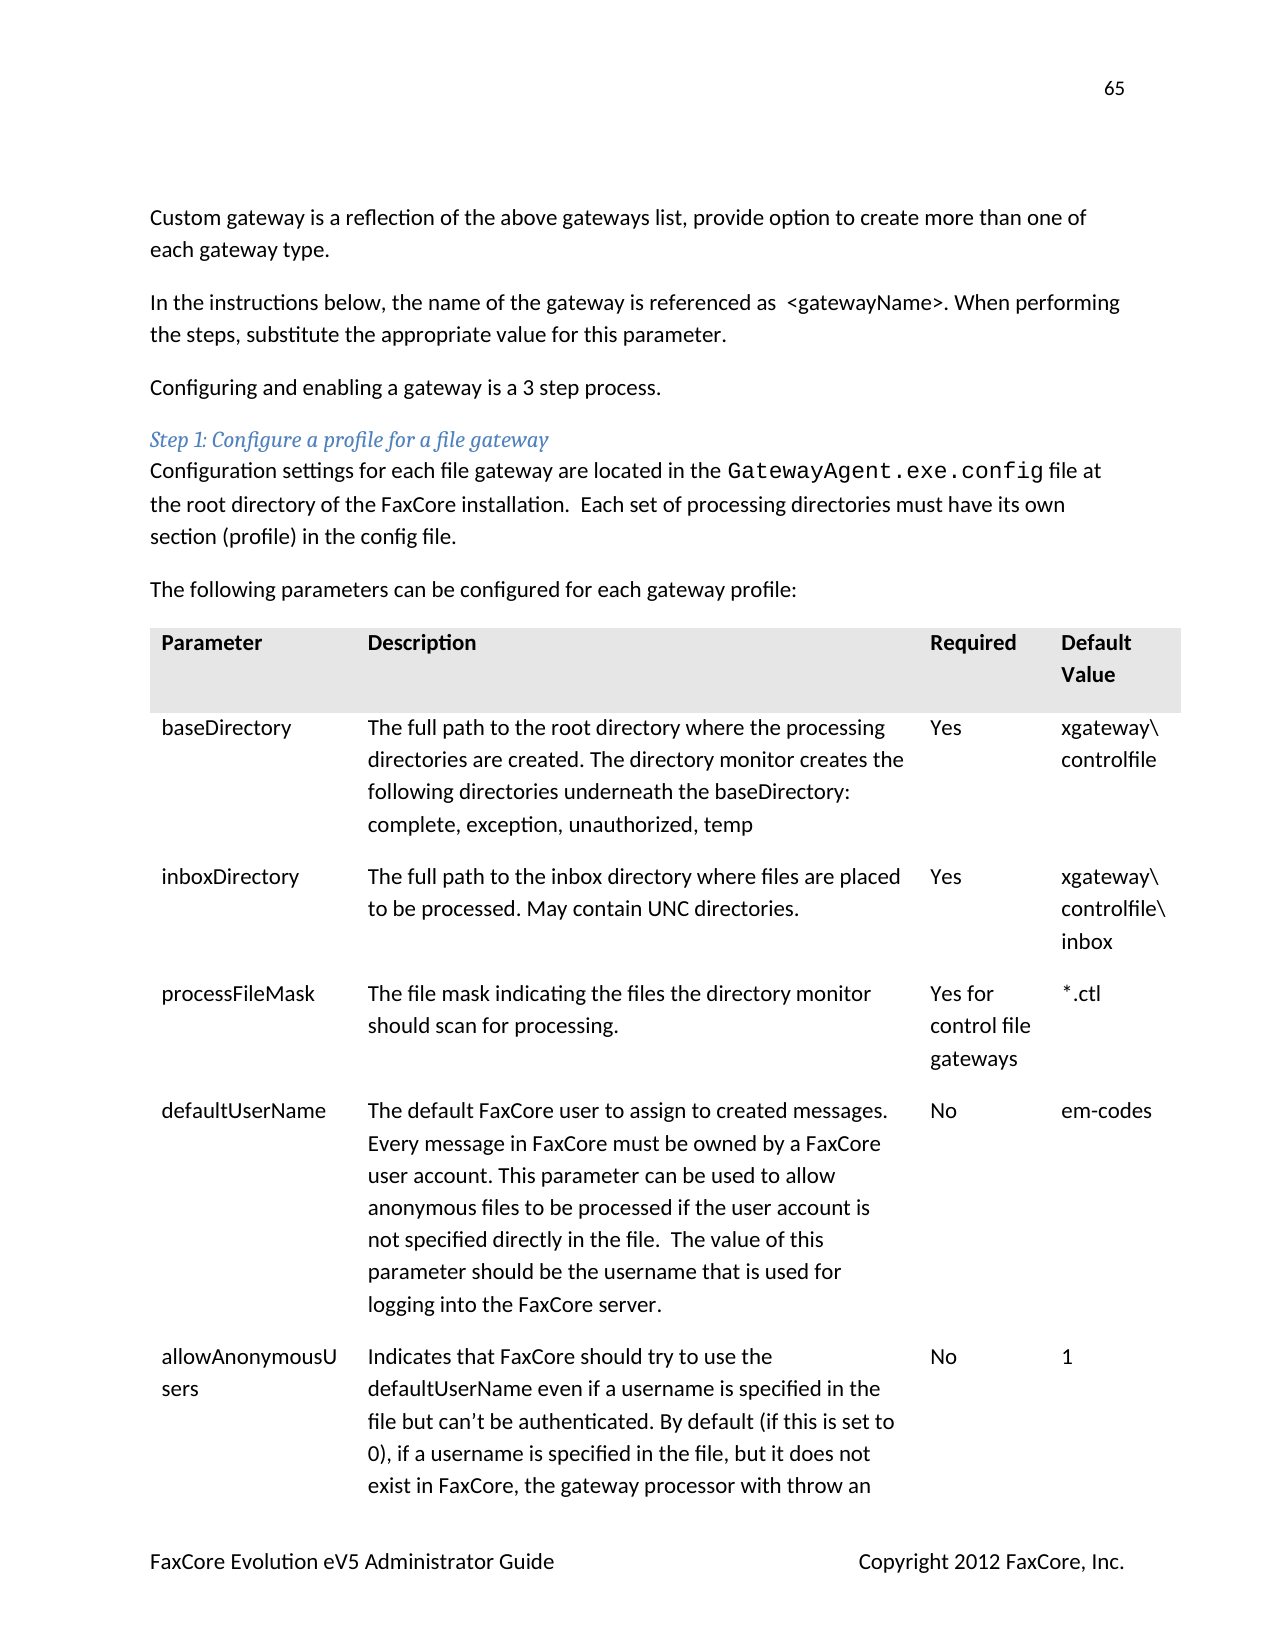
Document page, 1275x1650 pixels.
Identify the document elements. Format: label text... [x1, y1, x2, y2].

table_cell xgateway\controlfile [1050, 713, 1181, 862]
table_cell processFileMask [150, 980, 356, 1097]
table_cell inboxDirectory [150, 863, 356, 979]
table_cell *.ctl [1050, 980, 1181, 1097]
table_cell em-codes [1050, 1097, 1181, 1342]
text Configuring and enabling a gateway is a 3 step process. [150, 373, 1125, 401]
table_cell Yes [919, 863, 1050, 979]
table_header Default Value [1050, 628, 1181, 713]
table_cell The default FaxCore user to assign to created messages. Every message in FaxCore must be owned by a FaxCore user account. This parameter can be used to allow anonymous files to be processed if the user account is not specified directly in the file. The value of this parameter should be the username that is used for logging into the FaxCore server. [356, 1097, 919, 1342]
table_cell The full path to the inbox directory where files are placed to be processed. May contain UNC directories. [356, 863, 919, 979]
table_cell xgateway\controlfile\inbox [1050, 863, 1181, 979]
table_cell defaultUserName [150, 1097, 356, 1342]
table_header Description [356, 628, 919, 713]
text Configuration settings for each file gateway are located in the GatewayAgent.exe.config file at the root directory of the FaxCore installation. Each set of processing directories must have its own section (profile) in the config file. [150, 457, 1125, 550]
table_cell The full path to the root directory where the processing directories are created. The directory monitor creates the following directories underneath the baseDirectory: complete, exception, unauthorized, temp [356, 713, 919, 862]
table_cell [356, 1343, 919, 1499]
table_cell allowAnonymousUsers [150, 1343, 356, 1499]
text Custom gateway is a reflection of the above gateways list, provide option to create more than one of each gateway type. [150, 203, 1125, 263]
table_cell Yes [919, 713, 1050, 862]
table_cell The file mask indicating the files the directory monitor should scan for processing. [356, 980, 919, 1097]
table_cell No [919, 1343, 1050, 1499]
table_header Parameter [150, 628, 356, 713]
subtitle Step 1: Configure a profile for a file gateway [150, 426, 1125, 453]
table_cell 1 [1050, 1343, 1181, 1499]
text The following parameters can be configured for each gateway profile: [150, 575, 1125, 603]
table_cell No [919, 1097, 1050, 1342]
table_cell Yes for control file gateways [919, 980, 1050, 1097]
table_header Required [919, 628, 1050, 713]
text In the instructions below, the name of the gateway is referenced as <gatewayName>. When performing the steps, substitute the appropriate value for this parameter. [150, 288, 1125, 348]
table_cell baseDirectory [150, 713, 356, 862]
